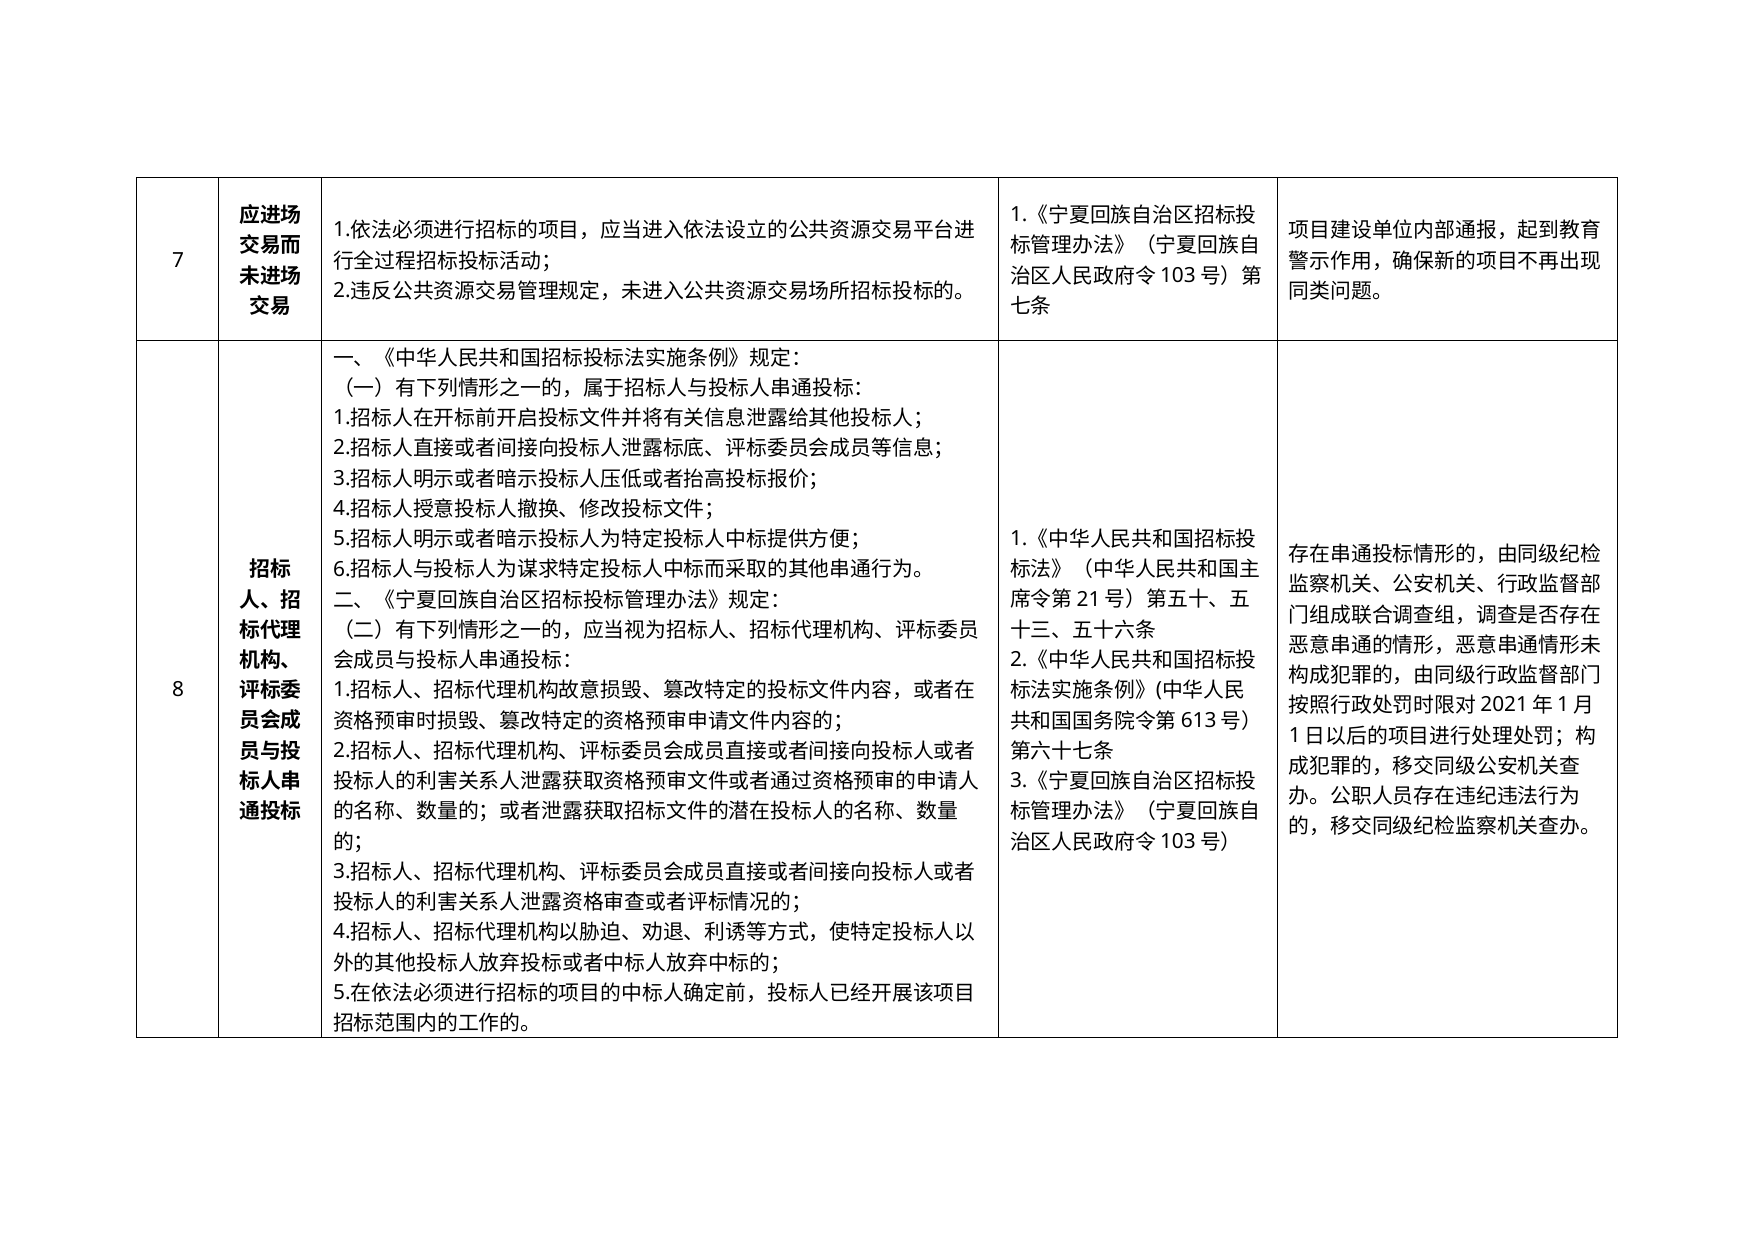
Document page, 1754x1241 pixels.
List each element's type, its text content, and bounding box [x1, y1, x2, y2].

table_cell 项目建设单位内部通报，起到教育警示作用，确保新的项目不再出现同类问题。 [1278, 178, 1617, 340]
table_cell 应进场交易而未进场交易 [219, 178, 321, 340]
table_cell 存在串通投标情形的，由同级纪检监察机关、公安机关、行政监督部门组成联合调查组，调查是否存在恶意串通的情形，恶意串通情形未构成犯罪的，由同级行政监督部门按照行政处罚时限对2021年1月1日以后的项目进行处理处罚；构成犯罪的，移交同级公安机关查办。公职人员存在违纪违法行为的，移交同级纪检监察机关查办。 [1278, 341, 1617, 1037]
table_cell 8 [137, 341, 218, 1037]
table_cell 1.依法必须进行招标的项目，应当进入依法设立的公共资源交易平台进行全过程招标投标活动； 2.违反公共资源交易管理规定，未进入公共资源交易场所招标投标的。 [322, 178, 998, 340]
table_cell 7 [137, 178, 218, 340]
table_cell 1.《宁夏回族自治区招标投标管理办法》（宁夏回族自治区人民政府令103号）第七条 [999, 178, 1277, 340]
table_cell 招标人、招标代理机构、评标委员会成员与投标人串通投标 [219, 341, 321, 1037]
table_cell 一、《中华人民共和国招标投标法实施条例》规定： （一）有下列情形之一的，属于招标人与投标人串通投标： 1.招标人在开标前开启投标文件并将有关信息泄露给其他投标人； 2.招标人直接或者间接向投标人泄露标底、评标委员会成员等信息； 3.招标人明示或者暗示投标人压低或者抬高投标报价； 4.招标人授意投标人撤换、修改投标文件； 5.招标人明示或者暗示投标人为特定投标人中标提供方便； 6.招标人与投标人为谋求特定投标人中标而采取的其他串通行为。 二、《宁夏回族自治区招标投标管理办法》规定： （二）有下列情形之一的，应当视为招标人、招标代理机构、评标委员会成员与投标人串通投标： 1.招标人、招标代理机构故意损毁、篡改特定的投标文件内容，或者在资格预审时损毁、篡改特定的资格预审申请文件内容的； 2.招标人、招标代理机构、评标委员会成员直接或者间接向投标人或者投标人的利害关系人泄露获取资格预审文件或者通过资格预审的申请人的名称、数量的；或者泄露获取招标文件的潜在投标人的名称、数量的； 3.招标人、招标代理机构、评标委员会成员直接或者间接向投标人或者投标人的利害关系人泄露资格审查或者评标情况的； 4.招标人、招标代理机构以胁迫、劝退、利诱等方式，使特定投标人以外的其他投标人放弃投标或者中标人放弃中标的； 5.在依法必须进行招标的项目的中标人确定前，投标人已经开展该项目招标范围内的工作的。 [322, 341, 998, 1037]
table_cell 1.《中华人民共和国招标投标法》（中华人民共和国主席令第21号）第五十、五十三、五十六条 2.《中华人民共和国招标投标法实施条例》(中华人民共和国国务院令第613号）第六十七条 3.《宁夏回族自治区招标投标管理办法》（宁夏回族自治区人民政府令103号） [999, 341, 1277, 1037]
